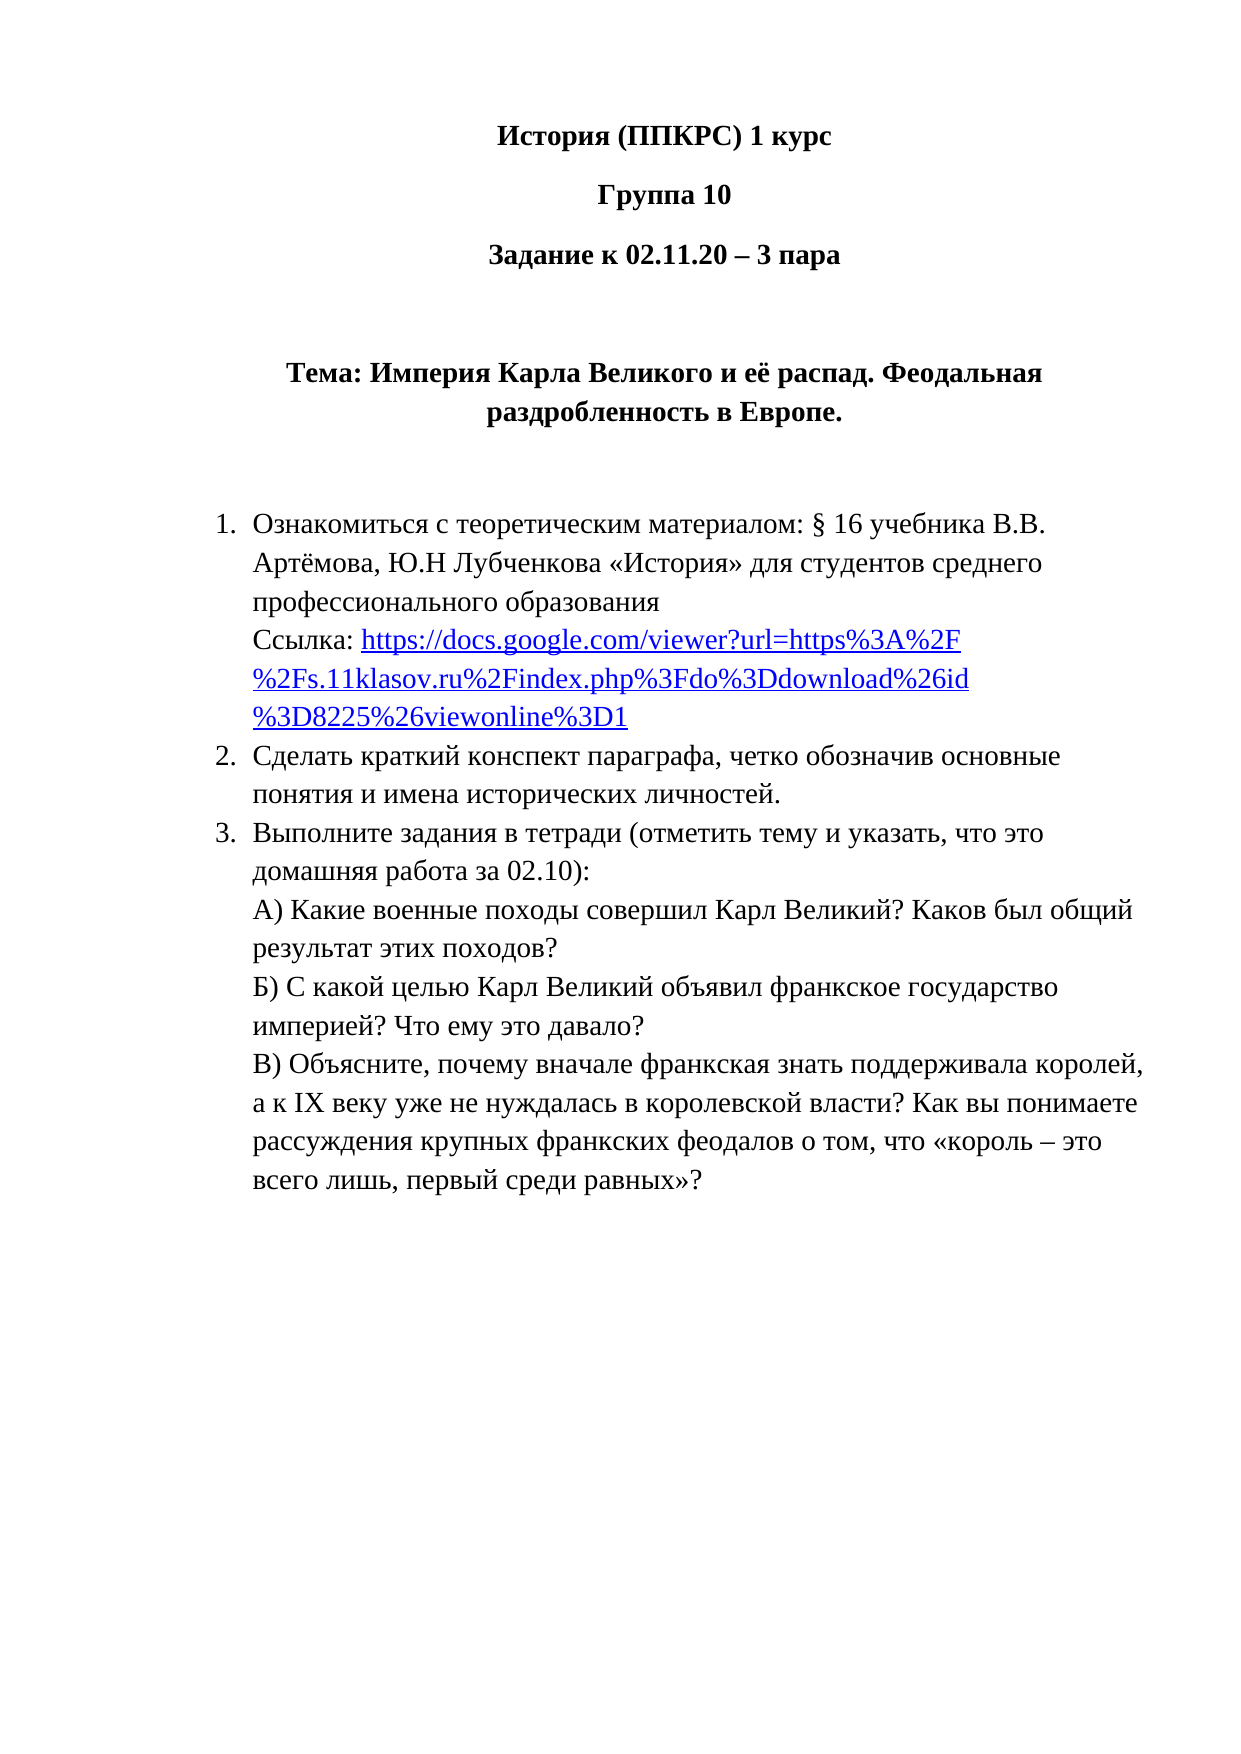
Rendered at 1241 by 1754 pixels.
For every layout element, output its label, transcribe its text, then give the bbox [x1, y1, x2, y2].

text Группа 10 [177, 177, 1152, 211]
list А) Какие военные походы совершил Карл Великий? Каков был общий результат этих походов? [252, 892, 1152, 964]
list Ссылка: https://docs.google.com/viewer?url=https%3A%2F%2Fs.11klasov.ru%2Findex.php%3Fdo%3Ddownload%26id%3D8225%26viewonline%3D1 [252, 622, 1152, 733]
list Сделать краткий конспект параграфа, четко обозначив основные понятия и имена исторических личностей. [215, 738, 1152, 810]
text Задание к 02.11.20 – 3 пара [177, 237, 1152, 270]
list В) Объясните, почему вначале франкская знать поддерживала королей, а к IX веку уже не нуждалась в королевской власти? Как вы понимаете рассуждения крупных франкских феодалов о том, что «король – это всего лишь, первый среди равных»? [252, 1046, 1152, 1195]
list Выполните задания в тетради (отметить тему и указать, что это домашняя работа за 02.10): [215, 815, 1152, 887]
text История (ППКРС) 1 курс [177, 118, 1152, 152]
text Тема: Империя Карла Великого и её распад. Феодальная раздробленность в Европе. [177, 356, 1152, 428]
list Ознакомиться с теоретическим материалом: § 16 учебника В.В. Артёмова, Ю.Н Лубченкова «История» для студентов среднего профессионального образования [215, 507, 1152, 617]
list Б) С какой целью Карл Великий объявил франкское государство империей? Что ему это давало? [252, 969, 1152, 1041]
